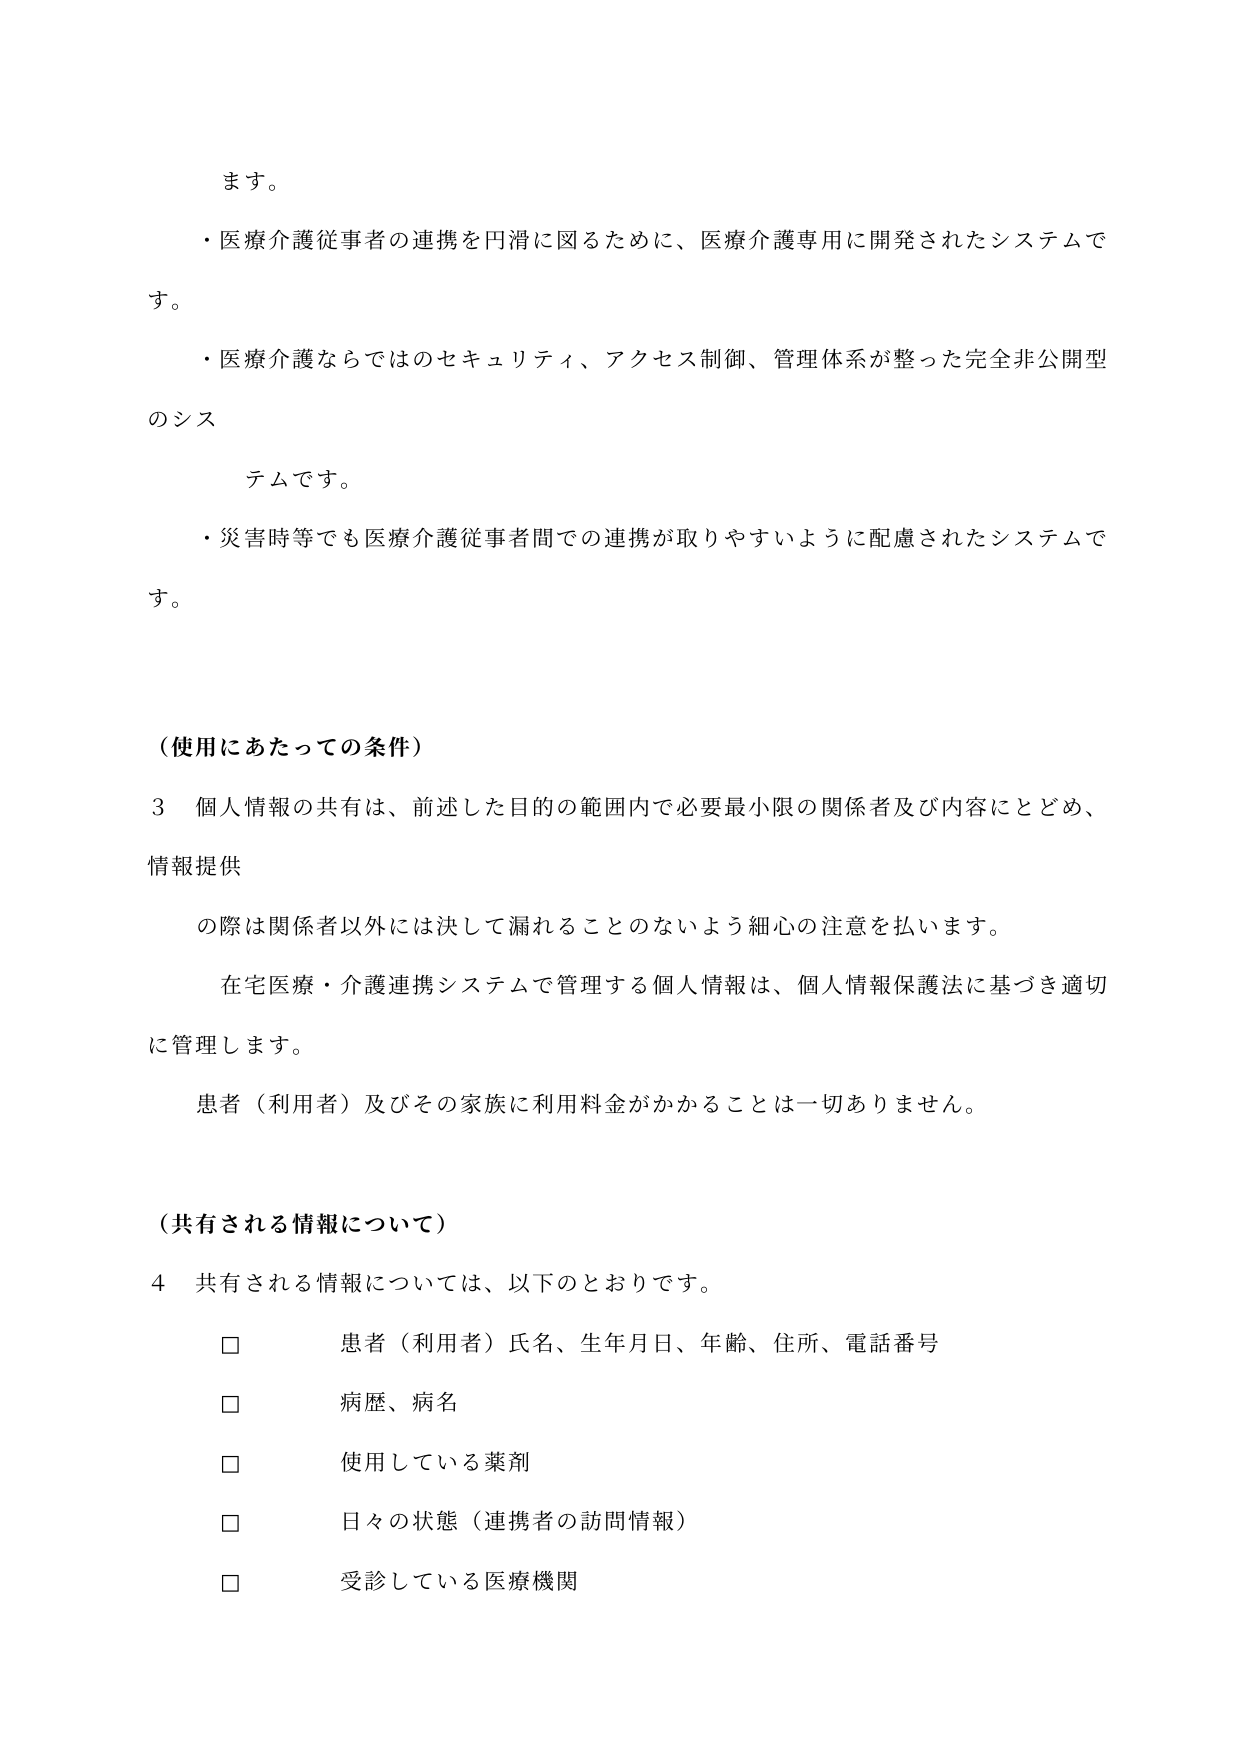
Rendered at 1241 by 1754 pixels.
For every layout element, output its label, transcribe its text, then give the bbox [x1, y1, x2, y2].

text テムです。 [148, 448, 1110, 507]
list 受診している医療機関 [202, 1550, 1110, 1610]
text （使用にあたっての条件） [148, 716, 1110, 776]
text ４ 共有される情報については、以下のとおりです。 [148, 1252, 1110, 1312]
text ・医療介護従事者の連携を円滑に図るために、医療介護専用に開発されたシステムです。 [148, 209, 1110, 329]
text ・医療介護ならではのセキュリティ、アクセス制御、管理体系が整った完全非公開型のシス [148, 329, 1110, 448]
text （共有される情報について） [148, 1193, 1110, 1252]
list 患者（利用者）氏名、生年月日、年齢、住所、電話番号 [202, 1312, 1110, 1371]
text 在宅医療・介護連携システムで管理する個人情報は、個人情報保護法に基づき適切に管理します。 [148, 954, 1110, 1073]
text 患者（利用者）及びその家族に利用料金がかかることは一切ありません。 [148, 1073, 1110, 1133]
text ます。 [148, 150, 1110, 209]
list 日々の状態（連携者の訪問情報） [202, 1491, 1110, 1550]
list 使用している薬剤 [202, 1431, 1110, 1491]
text ３ 個人情報の共有は、前述した目的の範囲内で必要最小限の関係者及び内容にとどめ、情報提供 [148, 776, 1110, 895]
text ・災害時等でも医療介護従事者間での連携が取りやすいように配慮されたシステムです。 [148, 507, 1110, 627]
list 病歴、病名 [202, 1371, 1110, 1431]
text の際は関係者以外には決して漏れることのないよう細心の注意を払います。 [148, 895, 1110, 954]
